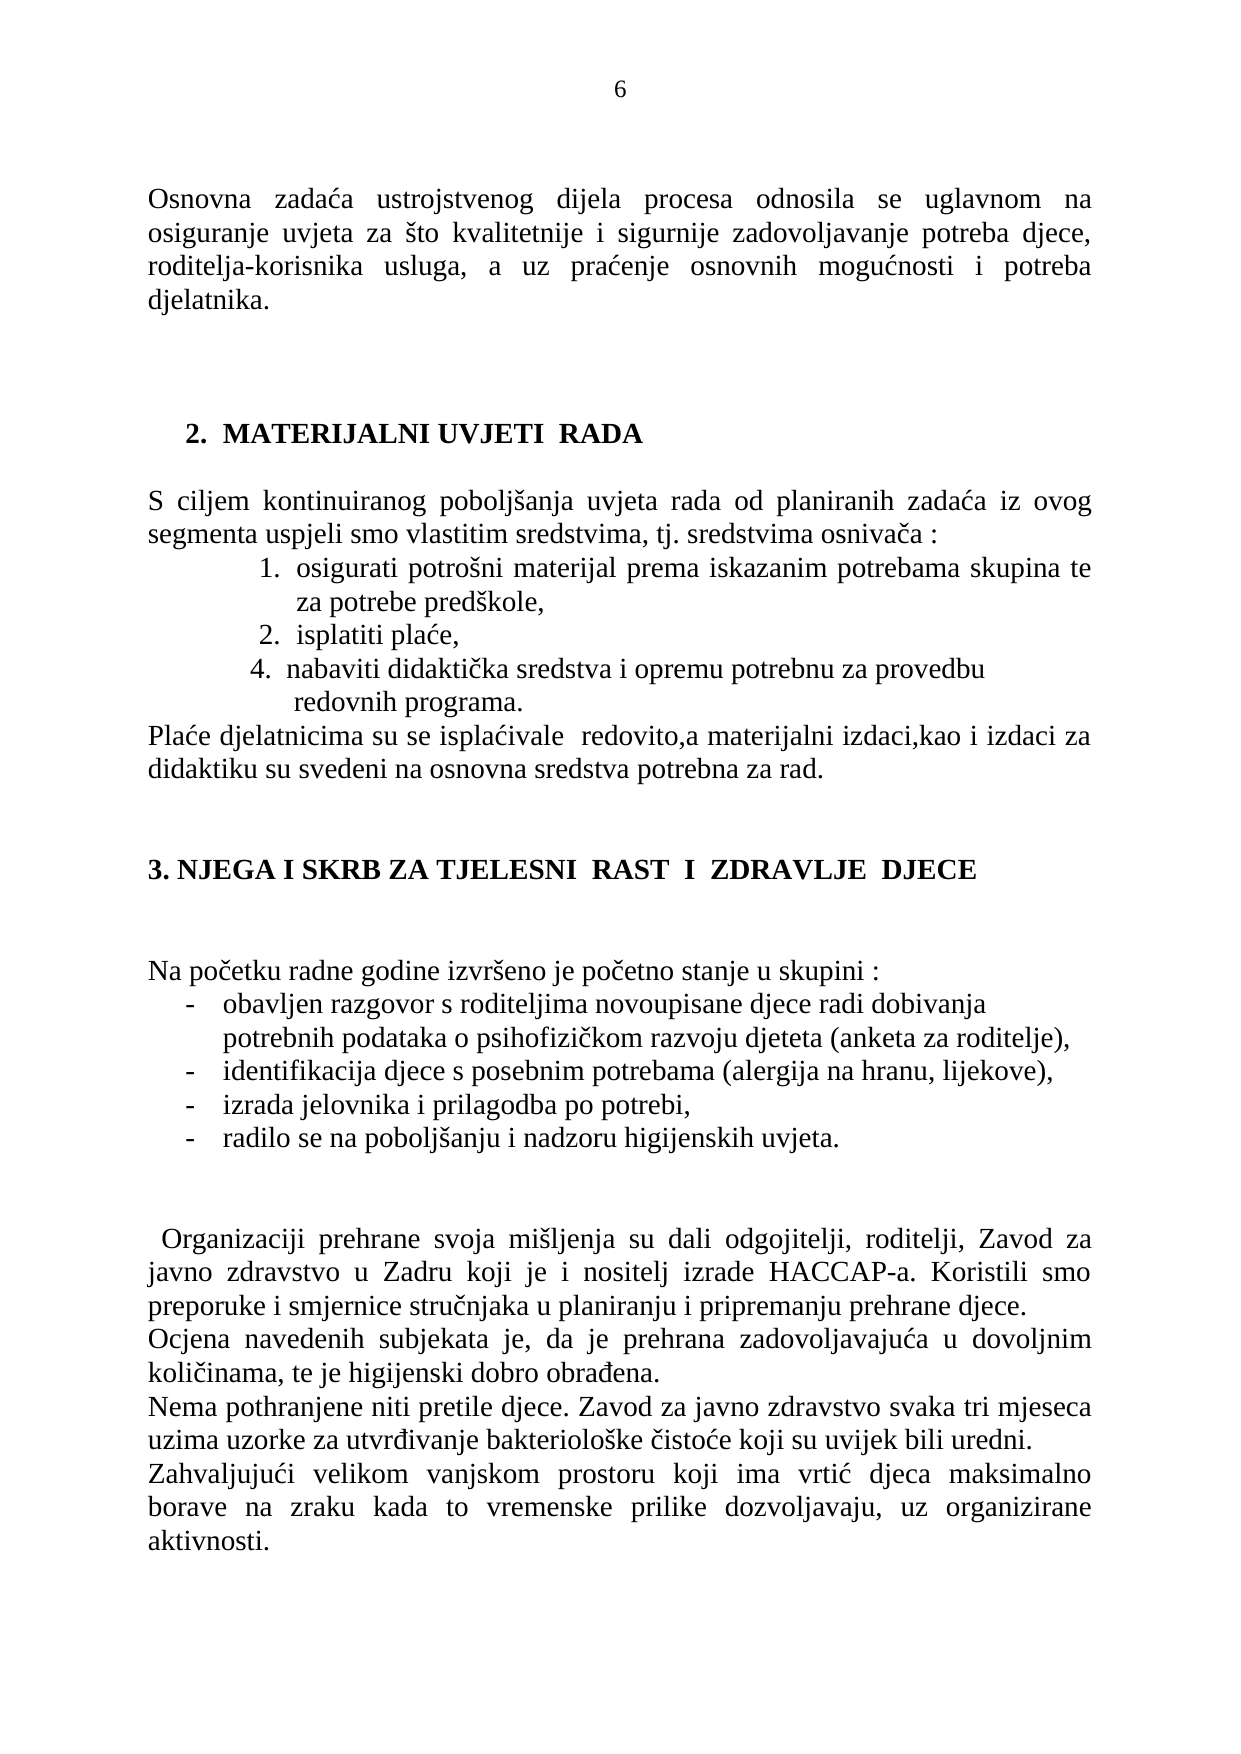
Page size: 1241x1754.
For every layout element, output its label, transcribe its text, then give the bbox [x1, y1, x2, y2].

list identifikacija djece s posebnim potrebama (alergija na hranu, lijekove), [185, 1053, 1093, 1087]
text Na početku radne godine izvršeno je početno stanje u skupini : [148, 953, 1093, 986]
text Osnovna zadaća ustrojstvenog dijela procesa odnosila se uglavnom na osiguranje uvjeta za što kvalitetnije i sigurnije zadovoljavanje potreba djece, roditelja-korisnika usluga, a uz praćenje osnovnih mogućnosti i potreba djelatnika. [148, 181, 1093, 315]
text 4. nabaviti didaktička sredstva i opremu potrebnu za provedbu [148, 651, 1093, 684]
list obavljen razgovor s roditeljima novoupisane djece radi dobivanja potrebnih podataka o psihofizičkom razvoju djeteta (anketa za roditelje), [185, 986, 1093, 1053]
text S ciljem kontinuiranog poboljšanja uvjeta rada od planiranih zadaća iz ovog segmenta uspjeli smo vlastitim sredstvima, tj. sredstvima osnivača : [148, 483, 1093, 550]
list radilo se na poboljšanju i nadzoru higijenskih uvjeta. [185, 1120, 1093, 1154]
text Zahvaljujući velikom vanjskom prostoru koji ima vrtić djeca maksimalno borave na zraku kada to vremenske prilike dozvoljavaju, uz organizirane aktivnosti. [148, 1456, 1093, 1556]
text Plaće djelatnicima su se isplaćivale redovito,a materijalni izdaci,kao i izdaci za didaktiku su svedeni na osnovna sredstva potrebna za rad. [148, 718, 1093, 785]
text Nema pothranjene niti pretile djece. Zavod za javno zdravstvo svaka tri mjeseca uzima uzorke za utvrđivanje bakteriološke čistoće koji su uvijek bili uredni. [148, 1389, 1093, 1456]
text redovnih programa. [148, 684, 1093, 718]
text Organizaciji prehrane svoja mišljenja su dali odgojitelji, roditelji, Zavod za javno zdravstvo u Zadru koji je i nositelj izrade HACCAP-a. Koristili smo preporuke i smjernice stručnjaka u planiranju i pripremanju prehrane djece. [148, 1221, 1093, 1322]
text 3. NJEGA I SKRB ZA TJELESNI RAST I ZDRAVLJE DJECE [148, 852, 1093, 886]
list osigurati potrošni materijal prema iskazanim potrebama skupina te za potrebe predškole, [258, 550, 1093, 617]
list isplatiti plaće, [258, 617, 1093, 651]
list MATERIJALNI UVJETI RADA [185, 416, 1093, 449]
text Ocjena navedenih subjekata je, da je prehrana zadovoljavajuća u dovoljnim količinama, te je higijenski dobro obrađena. [148, 1322, 1093, 1389]
list izrada jelovnika i prilagodba po potrebi, [185, 1087, 1093, 1120]
